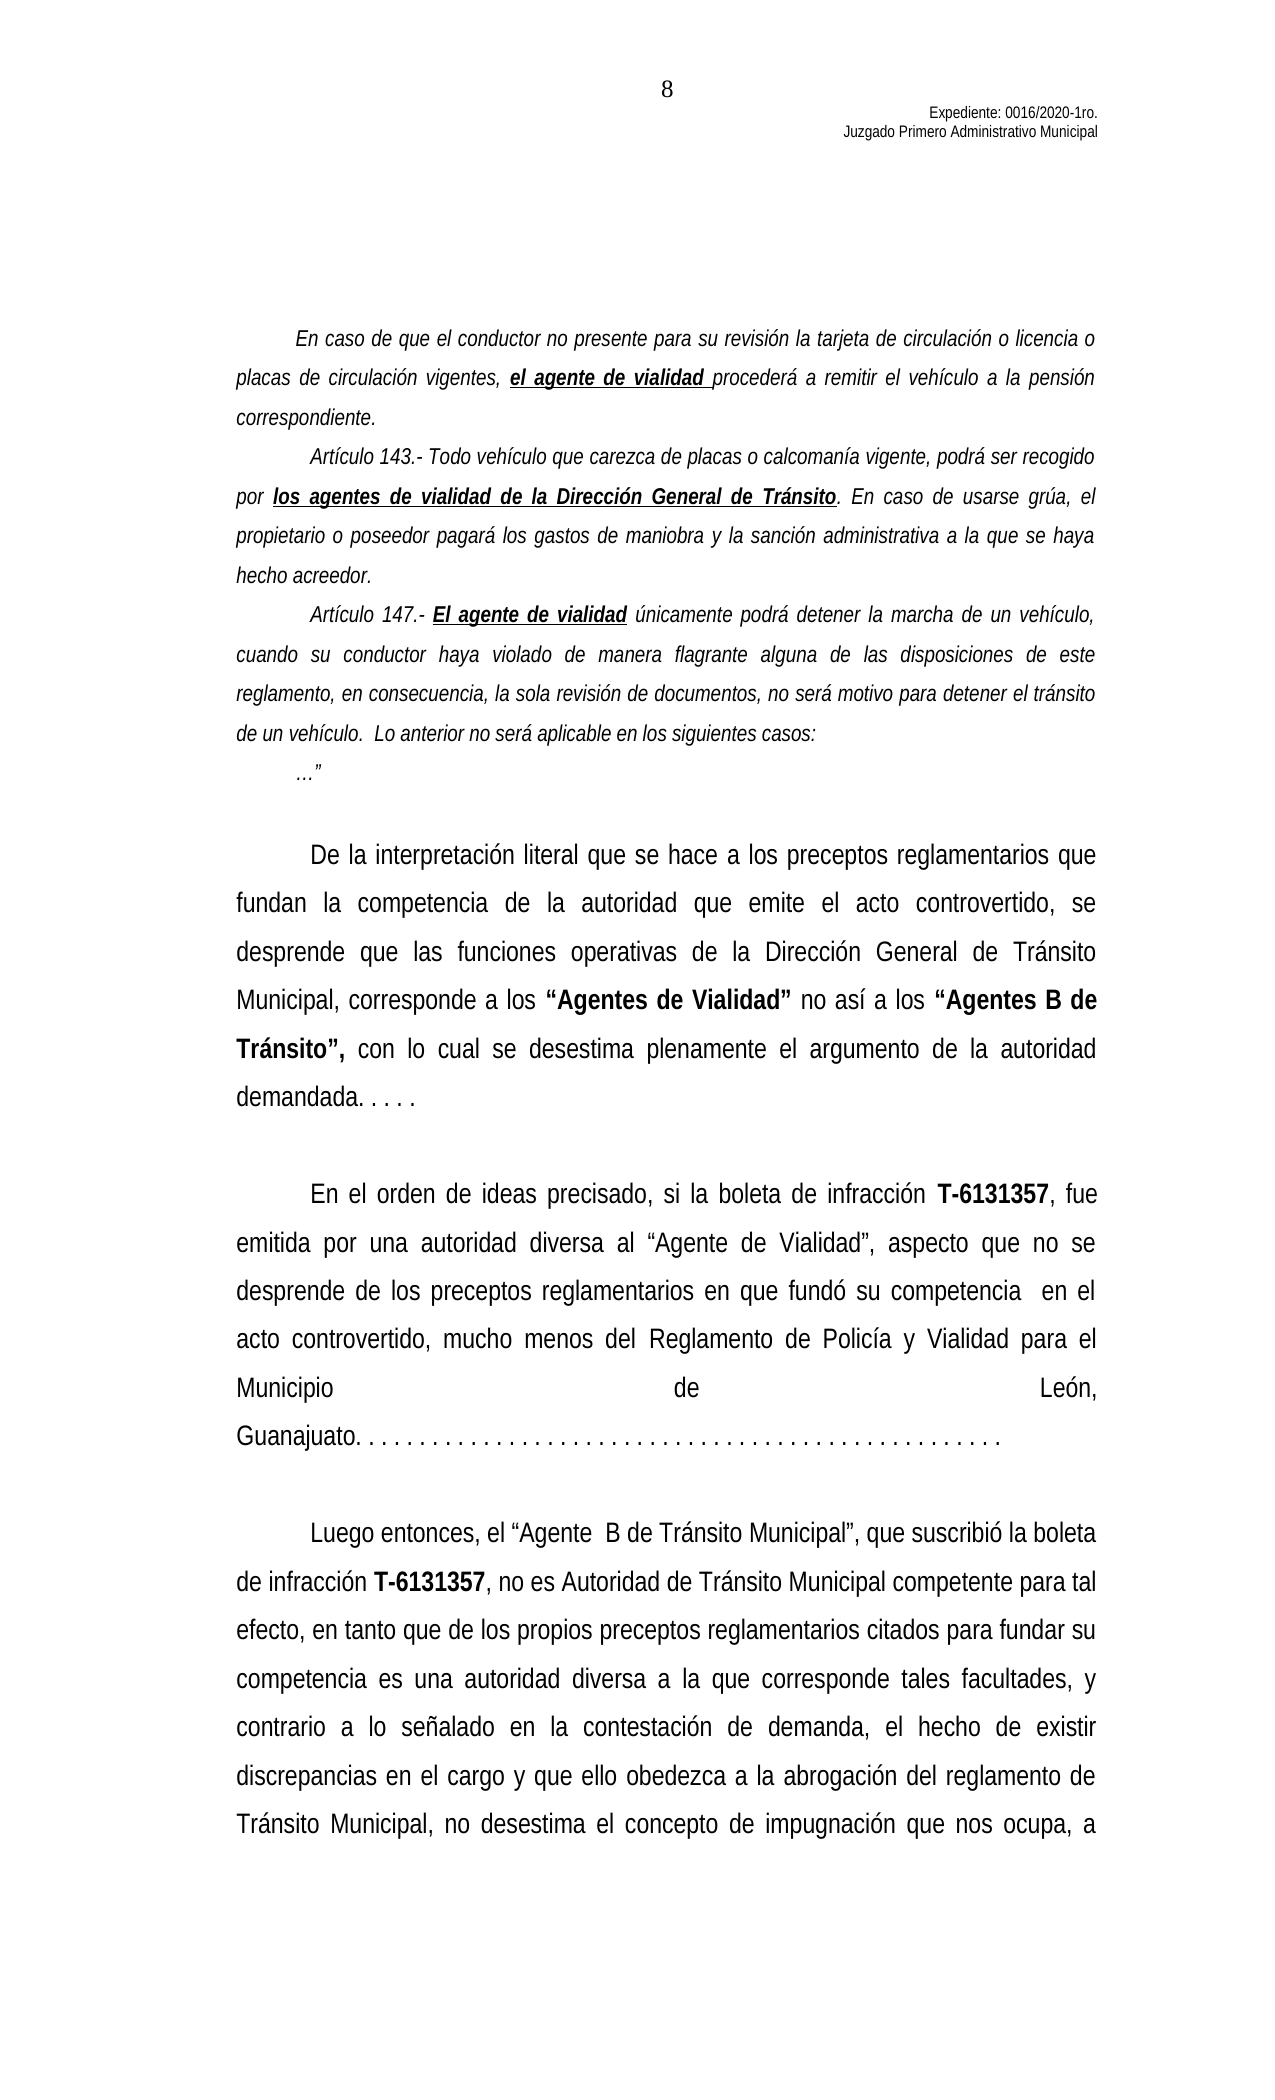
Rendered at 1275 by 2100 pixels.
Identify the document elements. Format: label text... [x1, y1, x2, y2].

text En el orden de ideas precisado, si la boleta de infracción T-6131357, fue emitida por una autoridad diversa al “Agente de Vialidad”, aspecto que no se desprende de los preceptos reglamentarios en que fundó su competencia en el acto controvertido, mucho menos del Reglamento de Policía y Vialidad para el Municipio de León, Guanajuato. . . . . . . . . . . . . . . . . . . . . . . . . . . . . . . . . . . . . . . . . . . . . . . . . . . [236, 1177, 1098, 1452]
text En caso de que el conductor no presente para su revisión la tarjeta de circulación o licencia o placas de circulación vigentes, el agente de vialidad procederá a remitir el vehículo a la pensión correspondiente. [236, 325, 1098, 430]
text Artículo 147.- El agente de vialidad únicamente podrá detener la marcha de un vehículo, cuando su conductor haya violado de manera flagrante alguna de las disposiciones de este reglamento, en consecuencia, la sola revisión de documentos, no será motivo para detener el tránsito de un vehículo. Lo anterior no será aplicable en los siguientes casos: [236, 601, 1098, 746]
text …” [295, 759, 1098, 786]
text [236, 1516, 1098, 1839]
text De la interpretación literal que se hace a los preceptos reglamentarios que fundan la competencia de la autoridad que emite el acto controvertido, se desprende que las funciones operativas de la Dirección General de Tránsito Municipal, corresponde a los “Agentes de Vialidad” no así a los “Agentes B de Tránsito”, con lo cual se desestima plenamente el argumento de la autoridad demandada. . . . . [236, 838, 1098, 1113]
text Artículo 143.- Todo vehículo que carezca de placas o calcomanía vigente, podrá ser recogido por los agentes de vialidad de la Dirección General de Tránsito. En caso de usarse grúa, el propietario o poseedor pagará los gastos de maniobra y la sanción administrativa a la que se haya hecho acreedor. [236, 443, 1098, 588]
